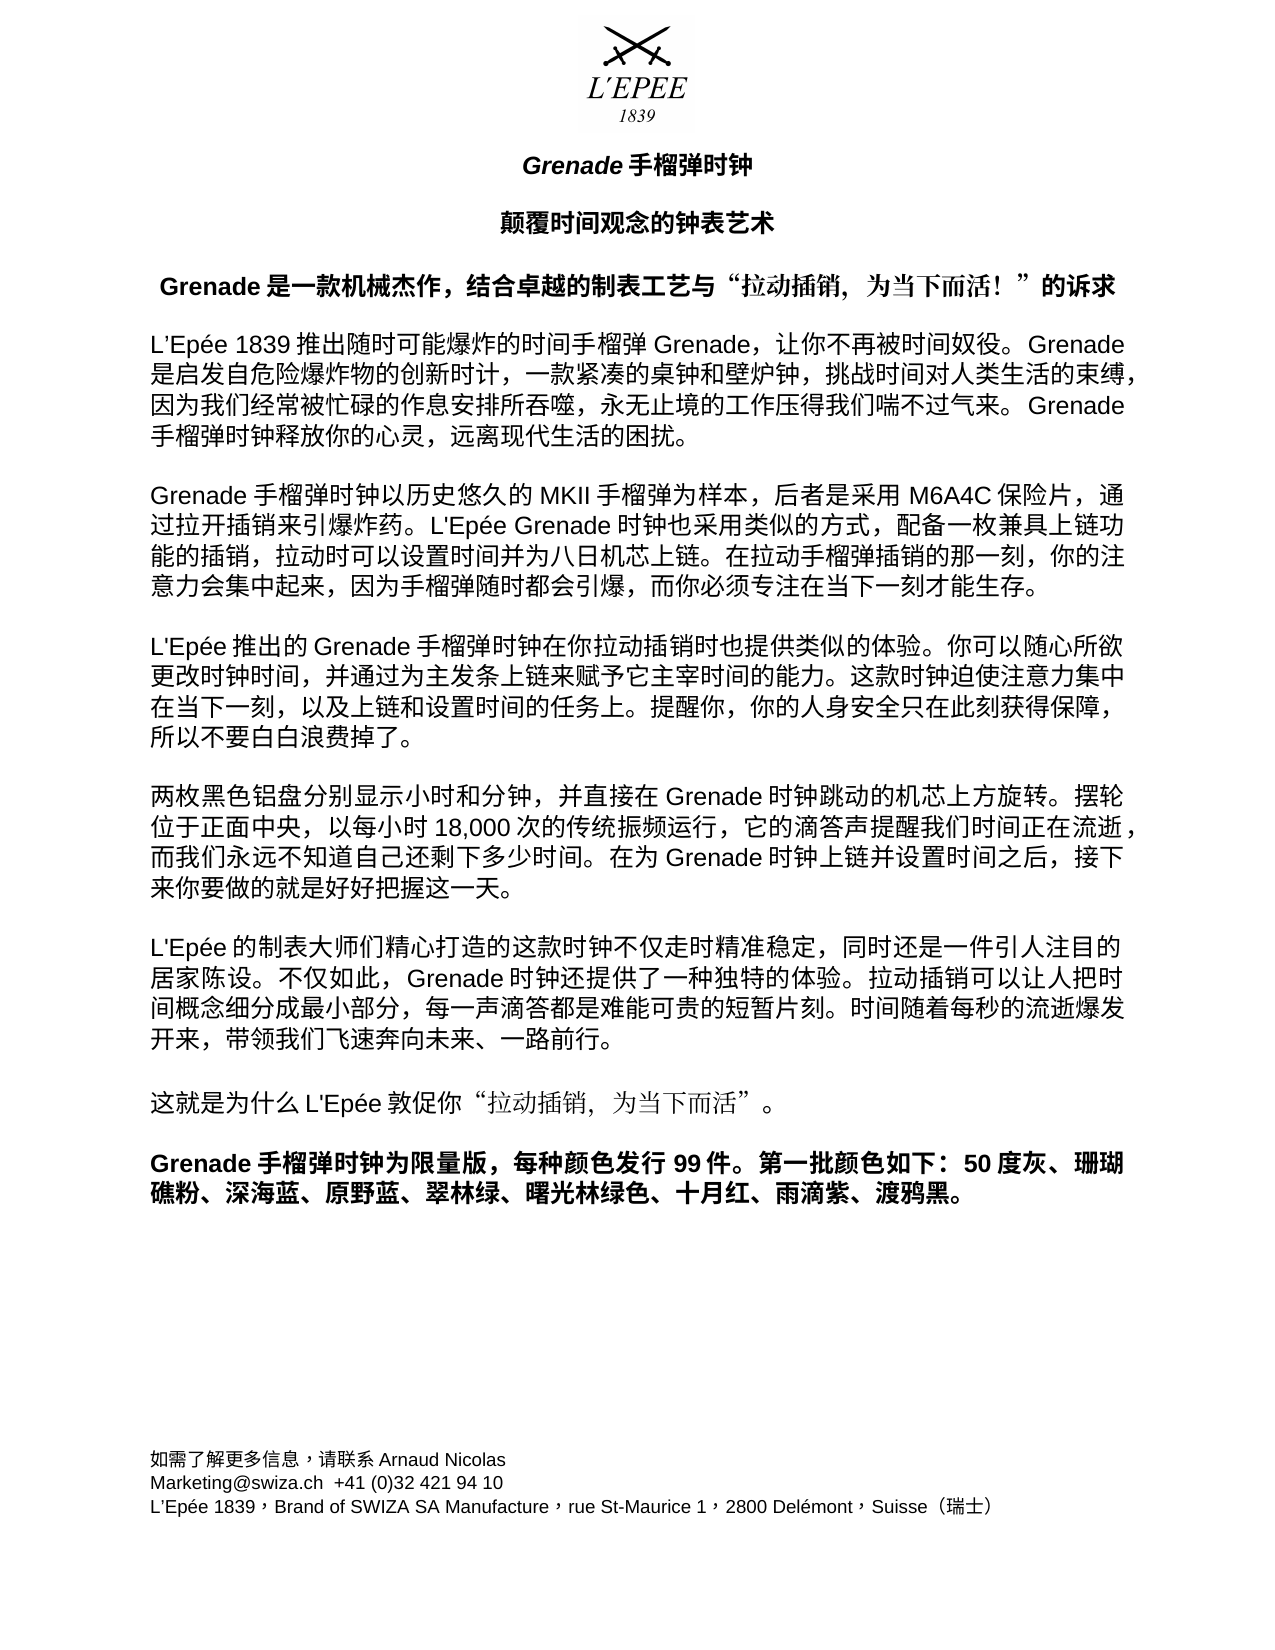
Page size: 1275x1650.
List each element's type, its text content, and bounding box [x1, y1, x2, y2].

text Grenade是一款机械杰作，结合卓越的制表工艺与“拉动插销，为当下而活！”的诉求 [150, 267, 1125, 303]
text 颠覆时间观念的钟表艺术 [150, 209, 1125, 238]
text L'Epée推出的Grenade手榴弹时钟在你拉动插销时也提供类似的体验。你可以随心所欲更改时钟时间，并通过为主发条上链来赋予它主宰时间的能力。这款时钟迫使注意力集中在当下一刻，以及上链和设置时间的任务上。提醒你，你的人身安全只在此刻获得保障，所以不要白白浪费掉了。 [150, 631, 1125, 753]
text Grenade手榴弹时钟为限量版，每种颜色发行99件。第一批颜色如下：50度灰、珊瑚礁粉、深海蓝、原野蓝、翠林绿、曙光林绿色、十月红、雨滴紫、渡鸦黑。 [150, 1148, 1125, 1209]
text Grenade手榴弹时钟以历史悠久的MKII手榴弹为样本，后者是采用M6A4C保险片，通过拉开插销来引爆炸药。L'Epée Grenade时钟也采用类似的方式，配备一枚兼具上链功能的插销，拉动时可以设置时间并为八日机芯上链。在拉动手榴弹插销的那一刻，你的注意力会集中起来，因为手榴弹随时都会引爆，而你必须专注在当下一刻才能生存。 [150, 480, 1125, 602]
text L’Epée 1839推出随时可能爆炸的时间手榴弹Grenade，让你不再被时间奴役。Grenade是启发自危险爆炸物的创新时计，一款紧凑的桌钟和壁炉钟，挑战时间对人类生活的束缚，因为我们经常被忙碌的作息安排所吞噬，永无止境的工作压得我们喘不过气来。Grenade手榴弹时钟释放你的心灵，远离现代生活的困扰。 [150, 329, 1125, 451]
text Grenade手榴弹时钟 [150, 150, 1125, 181]
text L'Epée的制表大师们精心打造的这款时钟不仅走时精准稳定，同时还是一件引人注目的居家陈设。不仅如此，Grenade时钟还提供了一种独特的体验。拉动插销可以让人把时间概念细分成最小部分，每一声滴答都是难能可贵的短暂片刻。时间随着每秒的流逝爆发开来，带领我们飞速奔向未来、一路前行。 [150, 932, 1125, 1054]
text 这就是为什么L'Epée敦促你“拉动插销，为当下而活”。 [150, 1083, 1125, 1119]
text 两枚黑色铝盘分别显示小时和分钟，并直接在Grenade时钟跳动的机芯上方旋转。摆轮位于正面中央，以每小时18,000次的传统振频运行，它的滴答声提醒我们时间正在流逝，而我们永远不知道自己还剩下多少时间。在为Grenade时钟上链并设置时间之后，接下来你要做的就是好好把握这一天。 [150, 782, 1125, 904]
picture [578, 15, 696, 133]
